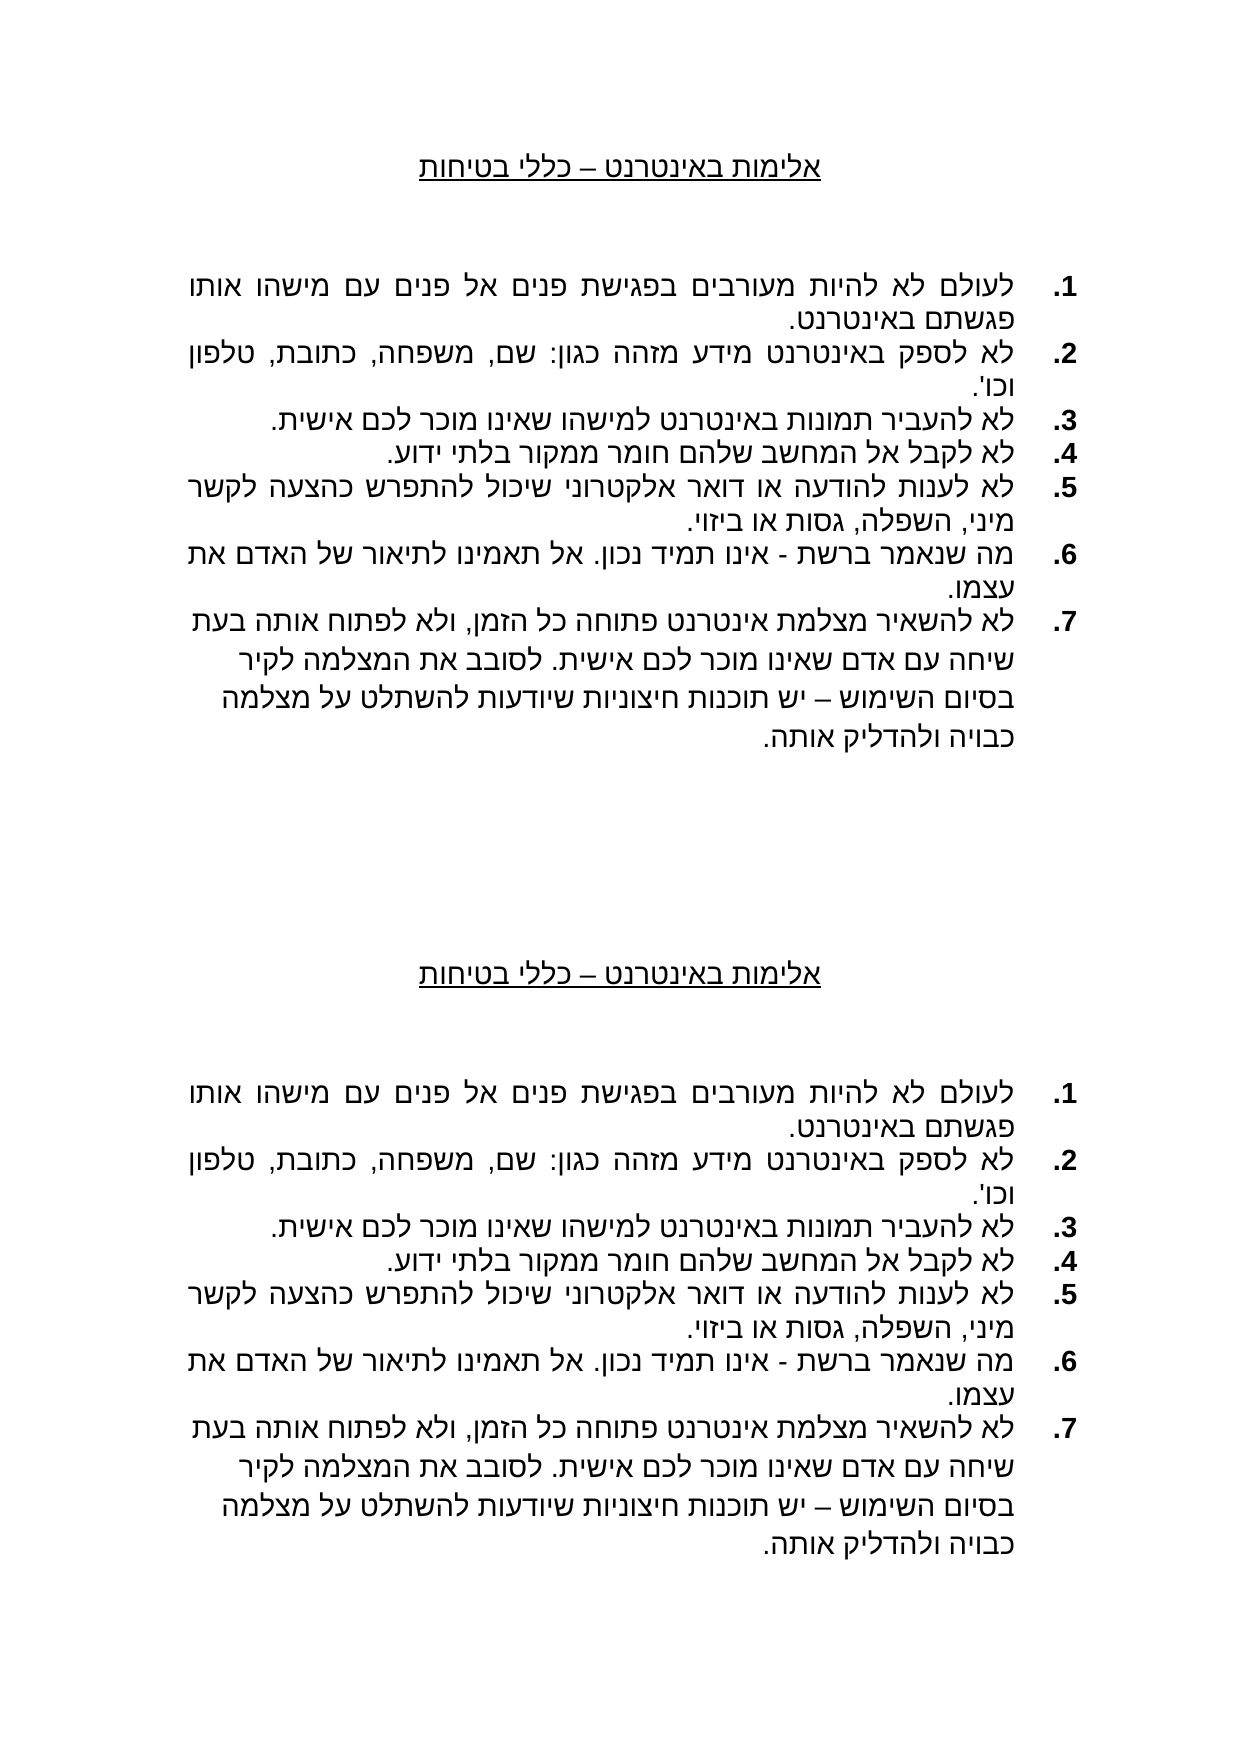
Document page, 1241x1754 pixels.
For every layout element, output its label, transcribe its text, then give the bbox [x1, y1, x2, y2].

list לא להשאיר מצלמת אינטרנט פתוחה כל הזמן, ולא לפתוח אותה בעת שיחה עם אדם שאינו מוכר לכם אישית. לסובב את המצלמה לקיר בסיום השימוש – יש תוכנות חיצוניות שיודעות להשתלט על מצלמה כבויה ולהדליק אותה. [187, 604, 1053, 753]
text אלימות באינטרנט – כללי בטיחות [187, 957, 1053, 991]
list מה שנאמר ברשת - אינו תמיד נכון. אל תאמינו לתיאור של האדם את עצמו. [187, 537, 1053, 604]
list מה שנאמר ברשת - אינו תמיד נכון. אל תאמינו לתיאור של האדם את עצמו. [187, 1344, 1053, 1411]
list לא לספק באינטרנט מידע מזהה כגון: שם, משפחה, כתובת, טלפון וכו'. [187, 336, 1053, 403]
list לא לענות להודעה או דואר אלקטרוני שיכול להתפרש כהצעה לקשר מיני, השפלה, גסות או ביזוי. [187, 470, 1053, 537]
text אלימות באינטרנט – כללי בטיחות [187, 150, 1053, 183]
list לעולם לא להיות מעורבים בפגישת פנים אל פנים עם מישהו אותו פגשתם באינטרנט. [187, 1076, 1053, 1143]
list לא לקבל אל המחשב שלהם חומר ממקור בלתי ידוע. [187, 436, 1053, 470]
list לא להשאיר מצלמת אינטרנט פתוחה כל הזמן, ולא לפתוח אותה בעת שיחה עם אדם שאינו מוכר לכם אישית. לסובב את המצלמה לקיר בסיום השימוש – יש תוכנות חיצוניות שיודעות להשתלט על מצלמה כבויה ולהדליק אותה. [187, 1411, 1053, 1561]
list לעולם לא להיות מעורבים בפגישת פנים אל פנים עם מישהו אותו פגשתם באינטרנט. [187, 269, 1053, 336]
list לא לענות להודעה או דואר אלקטרוני שיכול להתפרש כהצעה לקשר מיני, השפלה, גסות או ביזוי. [187, 1277, 1053, 1344]
list לא להעביר תמונות באינטרנט למישהו שאינו מוכר לכם אישית. [187, 403, 1053, 436]
list לא להעביר תמונות באינטרנט למישהו שאינו מוכר לכם אישית. [187, 1210, 1053, 1244]
list לא לקבל אל המחשב שלהם חומר ממקור בלתי ידוע. [187, 1244, 1053, 1277]
list לא לספק באינטרנט מידע מזהה כגון: שם, משפחה, כתובת, טלפון וכו'. [187, 1143, 1053, 1210]
